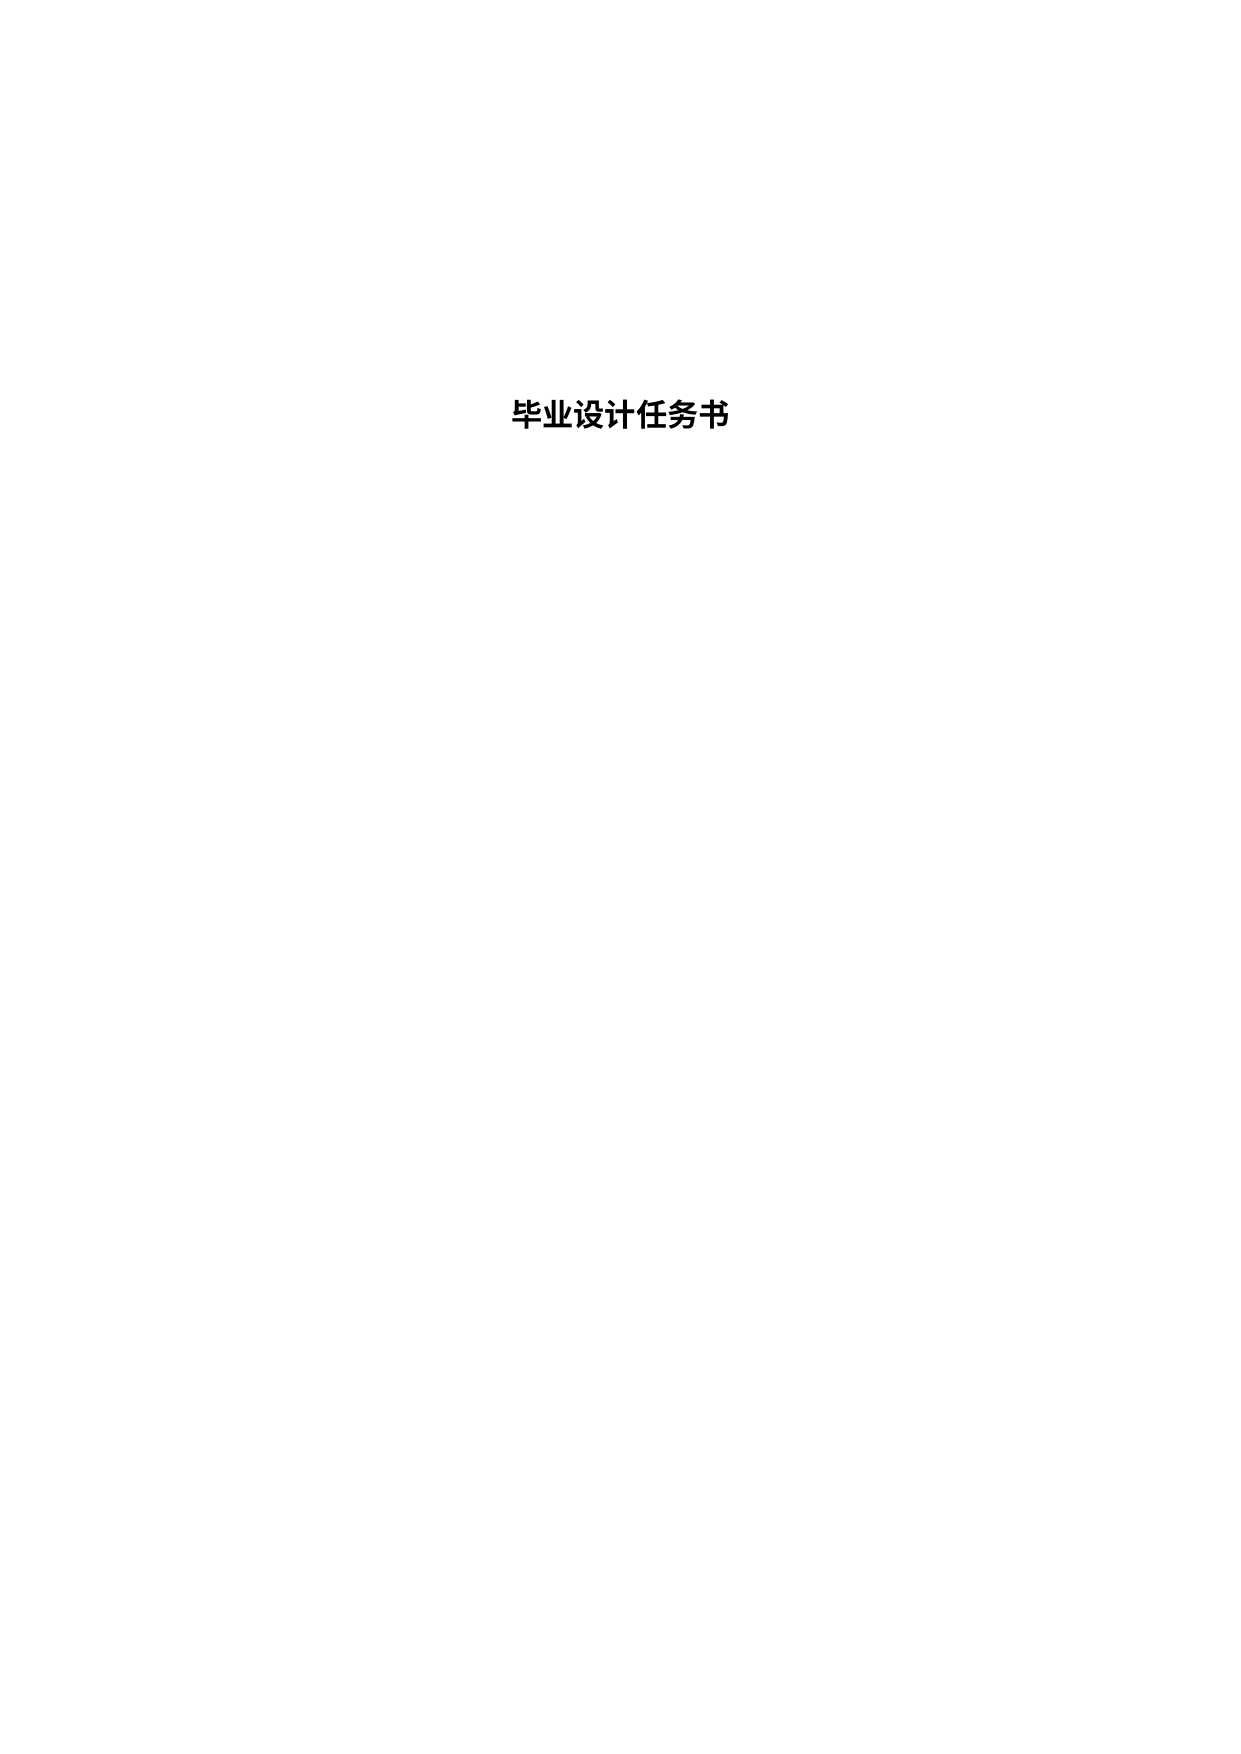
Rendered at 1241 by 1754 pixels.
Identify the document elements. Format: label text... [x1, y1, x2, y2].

text 毕业设计任务书 [187, 381, 1053, 446]
